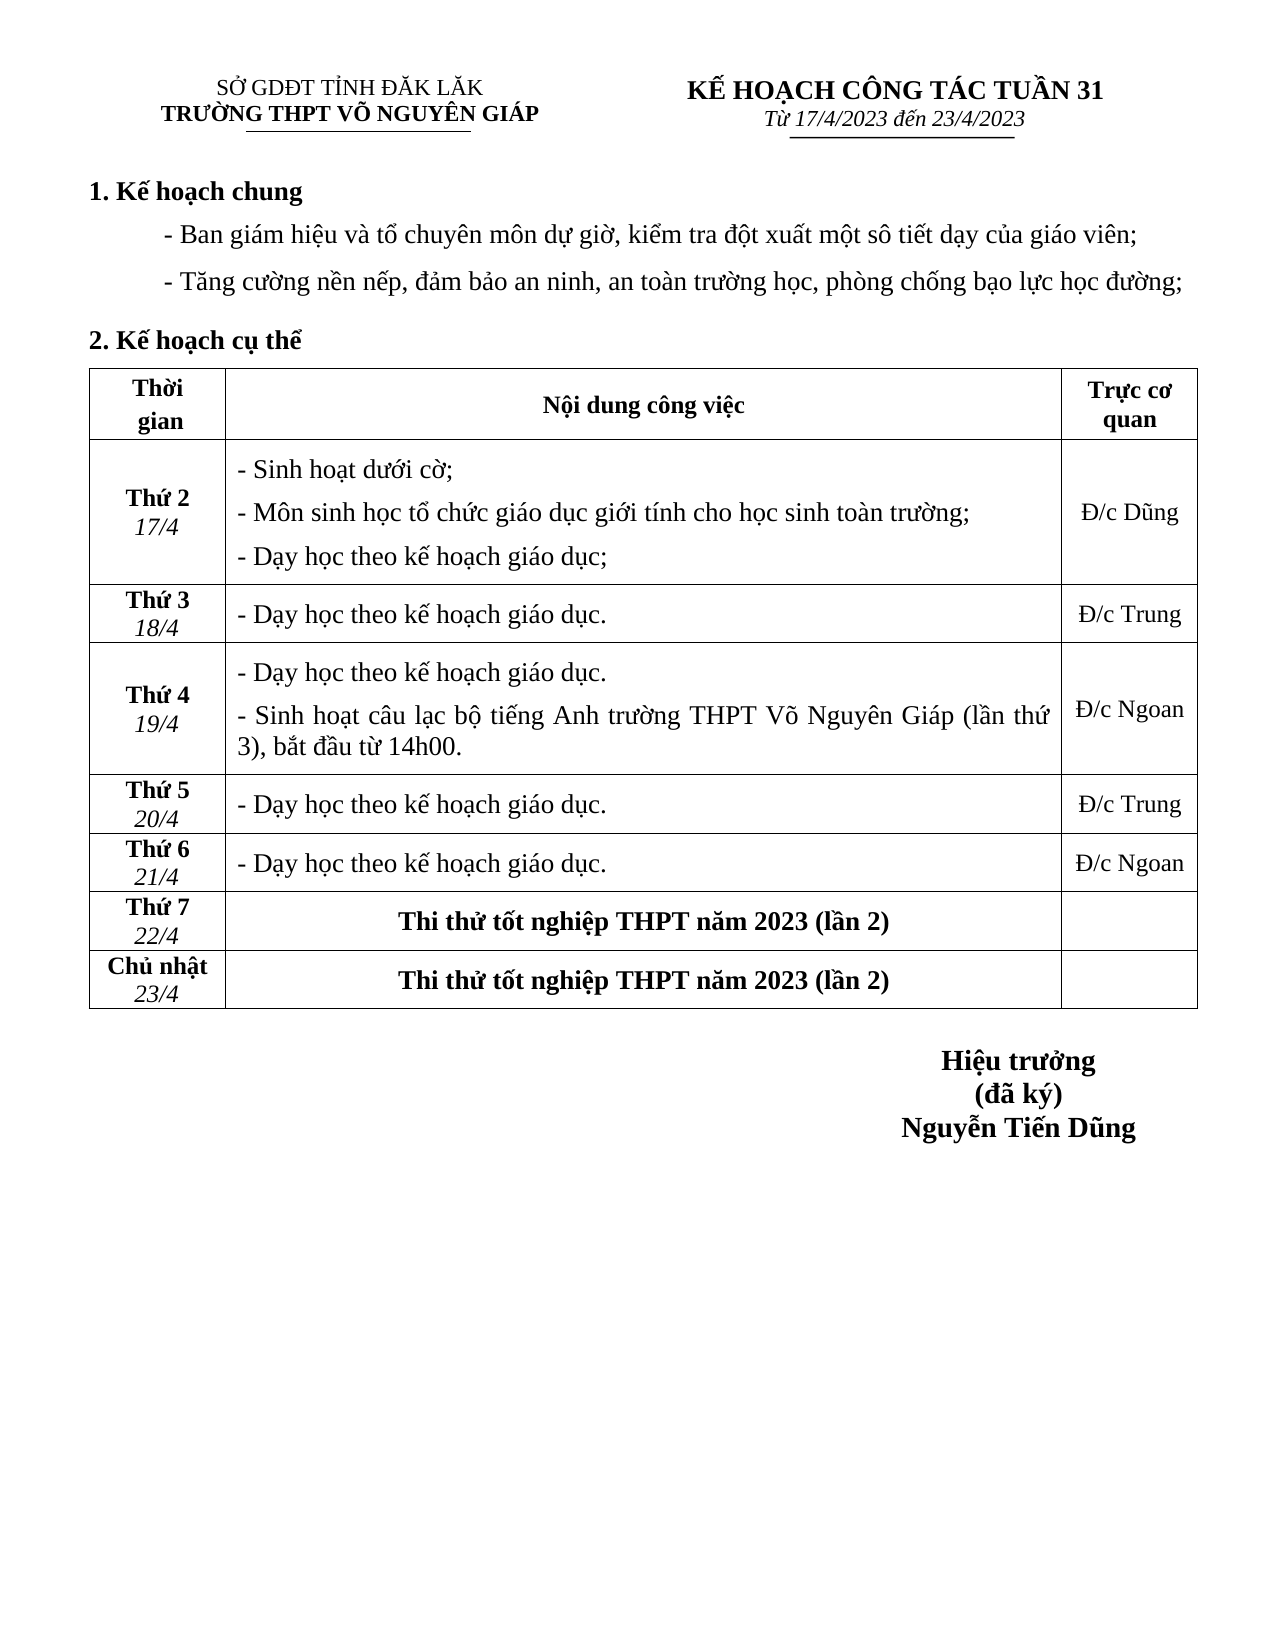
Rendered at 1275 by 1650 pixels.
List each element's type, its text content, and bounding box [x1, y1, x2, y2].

table_cell Đ/c Ngoan [1062, 834, 1197, 891]
table_header Thời gian [90, 369, 225, 439]
table_header KẾ HOẠCH CÔNG TÁC TUẦN 31 Từ 17/4/2023 đến 23/4/2023 [602, 74, 1189, 131]
text 1. Kế hoạch chung [89, 175, 1198, 206]
table_cell - Dạy học theo kế hoạch giáo dục. [226, 834, 1061, 891]
table_cell Đ/c Ngoan [1062, 643, 1197, 774]
table_cell Chủ nhật 23/4 [90, 951, 225, 1008]
table_cell - Sinh hoạt dưới cờ; - Môn sinh học tổ chức giáo dục giới tính cho học sinh toàn trường; - Dạy học theo kế hoạch giáo dục; [226, 440, 1061, 584]
text 2. Kế hoạch cụ thể [89, 324, 1198, 356]
text (đã ký) [839, 1076, 1198, 1110]
text - Ban giám hiệu và tổ chuyên môn dự giờ, kiểm tra đột xuất một sô tiết dạy của giáo viên; [89, 219, 1198, 250]
table_cell Thứ 3 18/4 [90, 585, 225, 642]
table_cell Thứ 7 22/4 [90, 892, 225, 950]
table_cell [1062, 892, 1197, 950]
text - Tăng cường nền nếp, đảm bảo an ninh, an toàn trường học, phòng chống bạo lực học đường; [89, 265, 1198, 296]
table_cell Đ/c Dũng [1062, 440, 1197, 584]
table_cell Thứ 5 20/4 [90, 775, 225, 833]
table_cell Đ/c Trung [1062, 585, 1197, 642]
table_header Trực cơ quan [1062, 369, 1197, 439]
table_cell - Dạy học theo kế hoạch giáo dục. [226, 585, 1061, 642]
table_cell Thứ 2 17/4 [90, 440, 225, 584]
text Hiệu trưởng [839, 1043, 1198, 1076]
table_cell Thứ 4 19/4 [90, 643, 225, 774]
table_cell - Dạy học theo kế hoạch giáo dục. - Sinh hoạt câu lạc bộ tiếng Anh trường THPT Võ Nguyên Giáp (lần thứ 3), bắt đầu từ 14h00. [226, 643, 1061, 774]
table_cell Đ/c Trung [1062, 775, 1197, 833]
table_header Nội dung công việc [226, 369, 1061, 439]
table_cell - Dạy học theo kế hoạch giáo dục. [226, 775, 1061, 833]
table_cell [1062, 951, 1197, 1008]
table_header SỞ GDĐT TỈNH ĐĂK LĂK TRƯỜNG THPT VÕ NGUYÊN GIÁP [98, 74, 602, 131]
table_cell Thi thử tốt nghiệp THPT năm 2023 (lần 2) [226, 951, 1061, 1008]
table_cell Thi thử tốt nghiệp THPT năm 2023 (lần 2) [226, 892, 1061, 950]
table_cell Thứ 6 21/4 [90, 834, 225, 891]
text Nguyễn Tiến Dũng [839, 1110, 1198, 1143]
